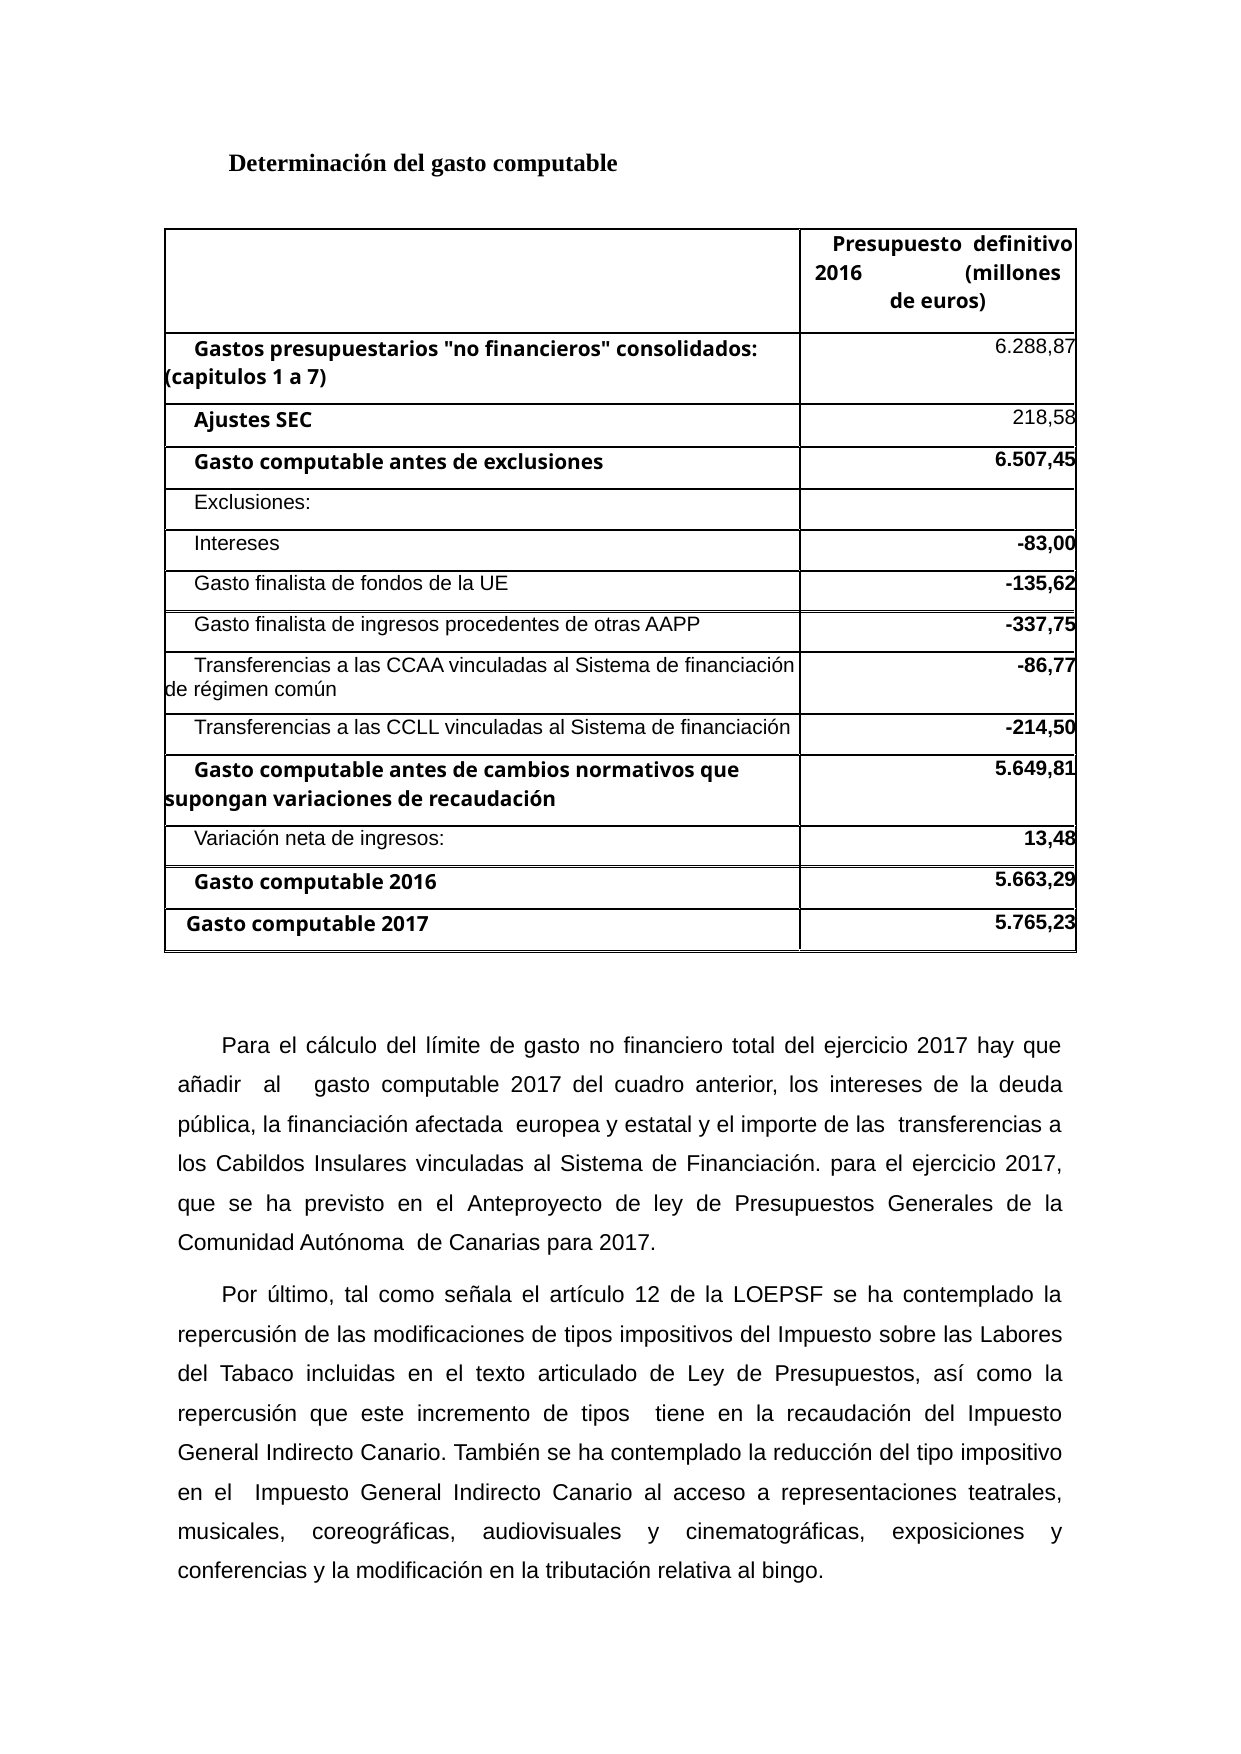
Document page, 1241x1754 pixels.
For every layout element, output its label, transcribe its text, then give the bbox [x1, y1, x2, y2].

table_cell Transferencias a las CCAA vinculadas al Sistema de financiación de régimen común [166, 653, 799, 713]
table_cell Gasto computable 2016 [166, 868, 799, 908]
table_header Presupuesto definitivo 2016 (millones de euros) [801, 230, 1075, 332]
table_cell -86,77 [801, 651, 1075, 713]
table_cell Gasto finalista de ingresos procedentes de otras AAPP [166, 613, 799, 651]
table_cell Gasto computable antes de exclusiones [166, 448, 799, 488]
table_cell -135,62 [801, 570, 1075, 610]
table_cell Exclusiones: [166, 490, 799, 529]
table_cell 6.288,87 [801, 332, 1075, 403]
table_cell -337,75 [801, 610, 1075, 651]
table_cell Gastos presupuestarios "no financieros" consolidados: (capitulos 1 a 7) [166, 334, 799, 403]
table_cell Intereses [166, 531, 799, 569]
text Determinación del gasto computable [177, 148, 1063, 176]
table_cell Gasto computable antes de cambios normativos que supongan variaciones de recaudación [166, 756, 799, 825]
table_cell Gasto finalista de fondos de la UE [166, 572, 799, 610]
text Para el cálculo del límite de gasto no financiero total del ejercicio 2017 hay que añadir al gasto computable 2017 del cuadro anterior, los intereses de la deuda pública, la financiación afectada europea y estatal y el importe de las transferencias a los Cabildos Insulares vinculadas al Sistema de Financiación. para el ejercicio 2017, que se ha previsto en el Anteproyecto de ley de Presupuestos Generales de la Comunidad Autónoma de Canarias para 2017. [177, 1032, 1063, 1256]
table_cell Variación neta de ingresos: [166, 827, 799, 865]
table_cell Transferencias a las CCLL vinculadas al Sistema de financiación [166, 715, 799, 754]
table_cell 5.765,23 [800, 908, 1075, 950]
table_header [166, 230, 799, 332]
table_cell 218,58 [801, 403, 1075, 446]
table_cell -214,50 [801, 713, 1075, 754]
table_cell 5.663,29 [801, 865, 1075, 908]
table_cell 5.649,81 [801, 754, 1075, 825]
table_cell 6.507,45 [801, 446, 1075, 488]
text Por último, tal como señala el artículo 12 de la LOEPSF se ha contemplado la repercusión de las modificaciones de tipos impositivos del Impuesto sobre las Labores del Tabaco incluidas en el texto articulado de Ley de Presupuestos, así como la repercusión que este incremento de tipos tiene en la recaudación del Impuesto General Indirecto Canario. También se ha contemplado la reducción del tipo impositivo en el Impuesto General Indirecto Canario al acceso a representaciones teatrales, musicales, coreográficas, audiovisuales y cinematográficas, exposiciones y conferencias y la modificación en la tributación relativa al bingo. [177, 1281, 1063, 1584]
table_cell Gasto computable 2017 [166, 910, 799, 950]
table_cell 13,48 [801, 825, 1075, 865]
table_cell [801, 488, 1075, 529]
table_cell Ajustes SEC [166, 405, 799, 446]
table_cell -83,00 [801, 529, 1076, 569]
